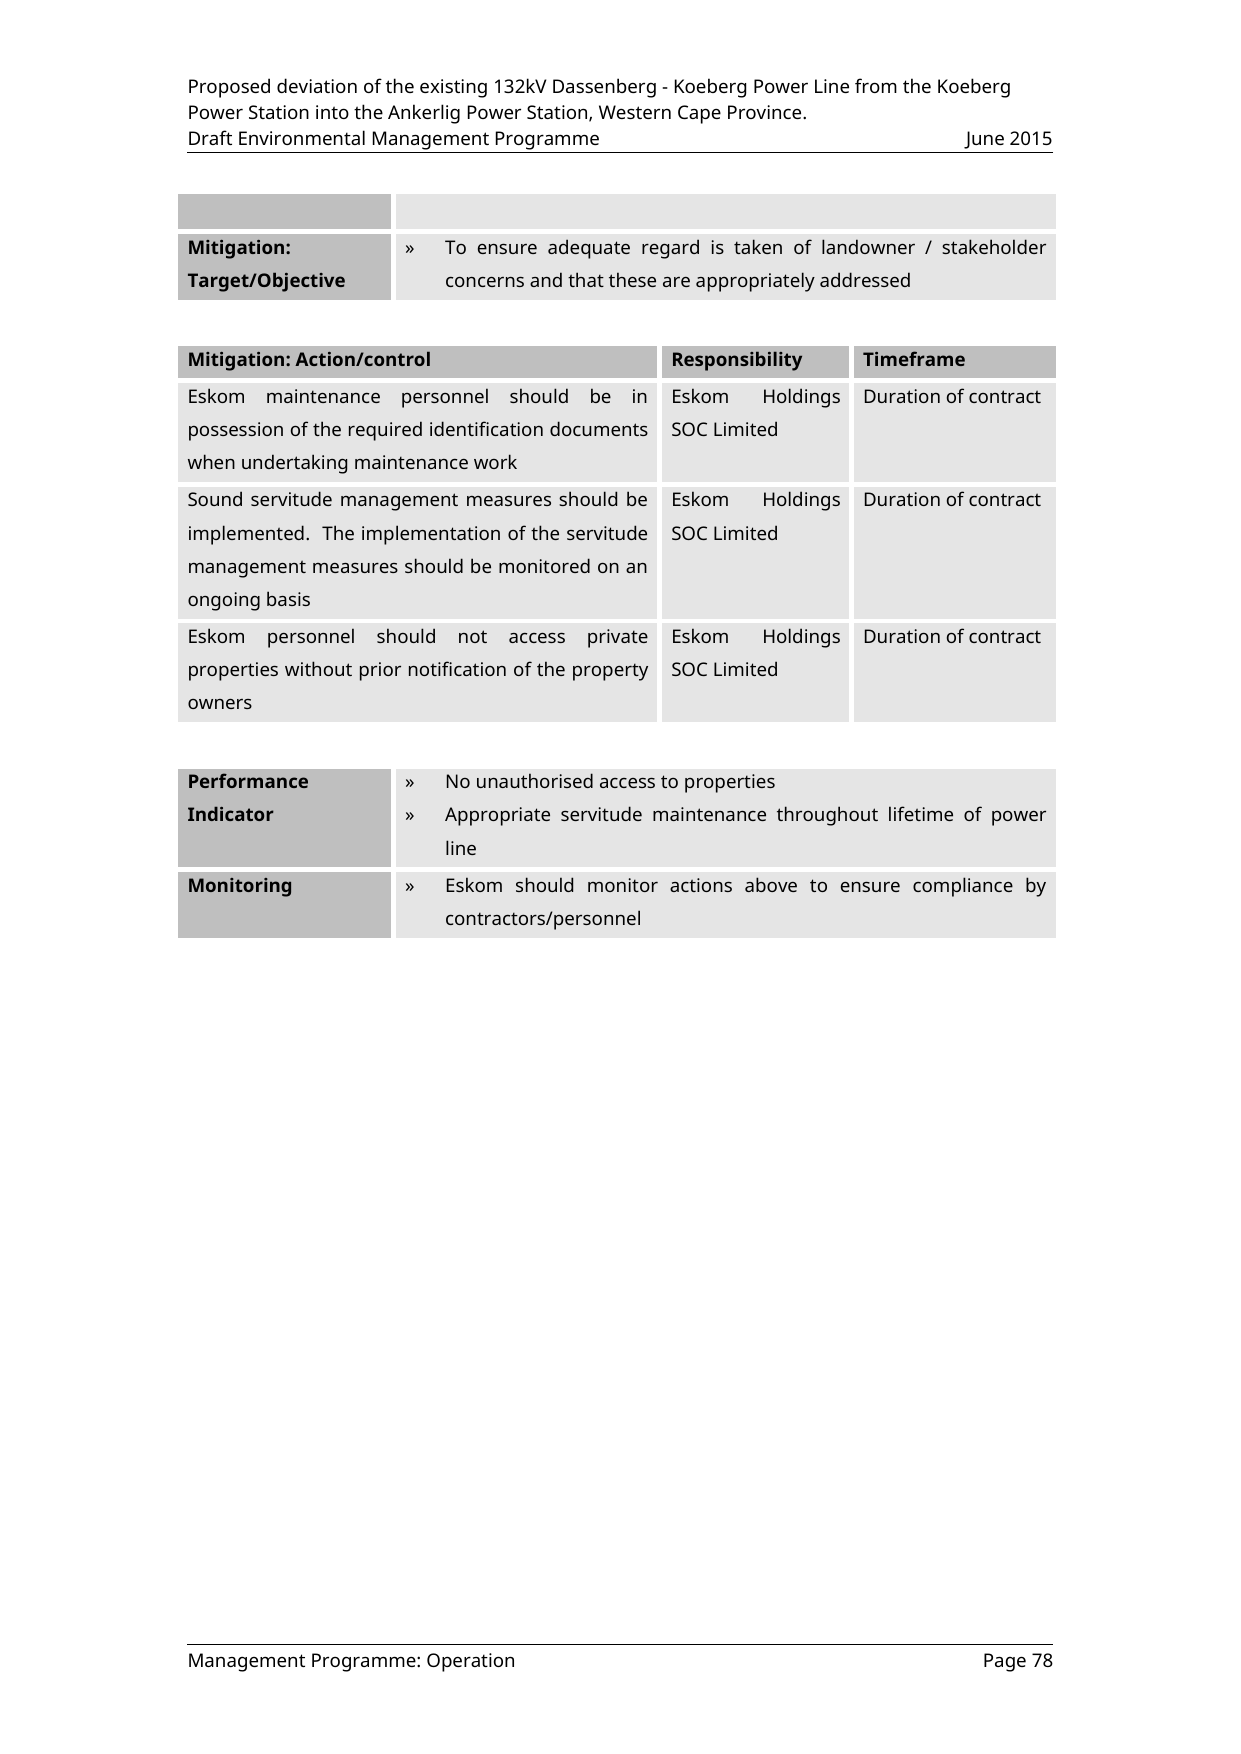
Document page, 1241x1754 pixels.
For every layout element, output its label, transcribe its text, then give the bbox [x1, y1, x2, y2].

table_cell Eskom Holdings SOC Limited [662, 487, 849, 619]
table_cell Monitoring [178, 872, 391, 938]
table_cell Eskom should monitor actions above to ensure compliance by contractors/personnel [396, 872, 1056, 938]
table_cell Eskom Holdings SOC Limited [662, 623, 849, 722]
table_cell Eskom personnel should not access private properties without prior notification of the property owners [178, 623, 657, 722]
table_cell Eskom maintenance personnel should be in possession of the required identification documents when undertaking maintenance work [178, 383, 657, 482]
table_header Mitigation: Action/control [178, 346, 657, 378]
table_cell Mitigation: Target/Objective [178, 234, 391, 300]
table_cell Duration of contract [854, 487, 1056, 619]
table_header Responsibility [662, 346, 849, 378]
table_cell Duration of contract [854, 383, 1056, 482]
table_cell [178, 194, 391, 229]
table_header Performance Indicator [178, 769, 391, 867]
table_cell To ensure adequate regard is taken of landowner / stakeholder concerns and that these are appropriately addressed [396, 234, 1056, 300]
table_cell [396, 194, 1056, 229]
table_cell Eskom Holdings SOC Limited [662, 383, 849, 482]
table_cell Duration of contract [854, 623, 1056, 722]
table_header No unauthorised access to properties Appropriate servitude maintenance throughout lifetime of power line [396, 769, 1056, 867]
table_header Timeframe [854, 346, 1056, 378]
table_cell Sound servitude management measures should be implemented. The implementation of the servitude management measures should be monitored on an ongoing basis [178, 487, 657, 619]
